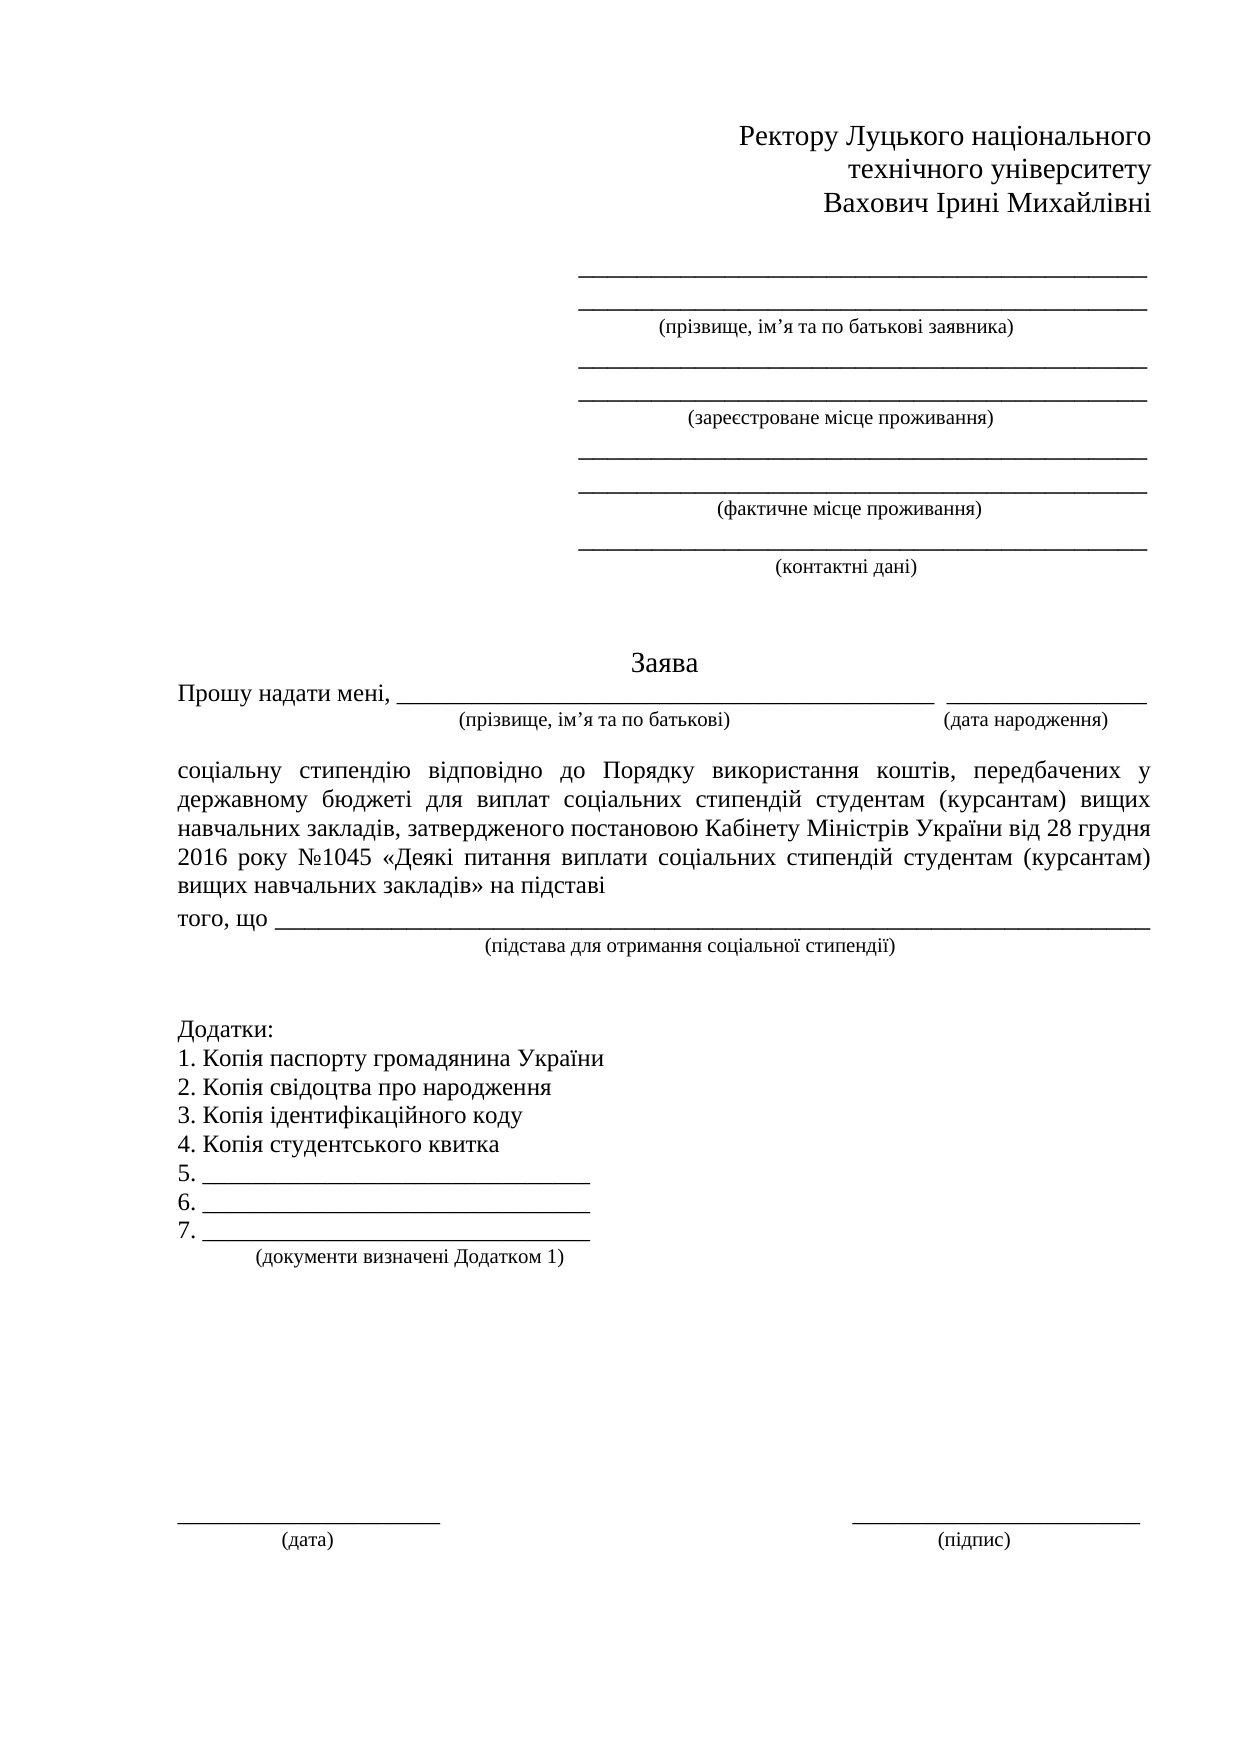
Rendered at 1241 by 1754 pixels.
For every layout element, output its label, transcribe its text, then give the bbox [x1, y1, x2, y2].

text (контактні дані) [177, 554, 1152, 578]
text 4. Копія студентського квитка [177, 1129, 1152, 1158]
text 1. Копія паспорту громадянина України [177, 1043, 1152, 1072]
text _______________________________________ [177, 371, 1152, 405]
text (прізвище, ім’я та по батькові) (дата народження) [177, 707, 1152, 731]
text _______________________________________ [177, 280, 1152, 314]
text _____________________ _______________________ [177, 1498, 1152, 1527]
text Додатки: [177, 1014, 1152, 1043]
text (документи визначені Додатком 1) [177, 1244, 1152, 1268]
text _______________________________________ [177, 247, 1152, 280]
text 3. Копія ідентифікаційного коду [177, 1100, 1152, 1129]
text 2. Копія свідоцтва про народження [177, 1072, 1152, 1100]
text 7. _______________________________ [177, 1215, 1152, 1244]
text _______________________________________ [177, 463, 1152, 496]
text (підстава для отримання соціальної стипендії) [177, 933, 1152, 957]
text _______________________________________ [177, 520, 1152, 554]
text (зареєстроване місце проживання) [177, 405, 1152, 429]
text того, що ____________________________________________________________ [177, 899, 1152, 933]
text _______________________________________ [177, 338, 1152, 371]
text Вахович Ірині Михайлівні [177, 185, 1152, 219]
text 6. _______________________________ [177, 1187, 1152, 1215]
text технічного університету [177, 152, 1152, 185]
text соціальну стипендію відповідно до Порядку використання коштів, передбачених у державному бюджеті для виплат соціальних стипендій студентам (курсантам) вищих навчальних закладів, затвердженого постановою Кабінету Міністрів України від 28 грудня 2016 року №1045 «Деякі питання виплати соціальних стипендій студентам (курсантам) вищих навчальних закладів» на підставі [177, 755, 1152, 899]
text (дата) (підпис) [177, 1527, 1152, 1551]
text Ректору Луцького національного [177, 118, 1152, 152]
text Заява [177, 645, 1152, 678]
text (фактичне місце проживання) [177, 496, 1152, 520]
text (прізвище, ім’я та по батькові заявника) [177, 314, 1152, 338]
text 5. _______________________________ [177, 1158, 1152, 1187]
text _______________________________________ [177, 429, 1152, 463]
text Прошу надати мені, ___________________________________________ ________________ [177, 678, 1152, 707]
